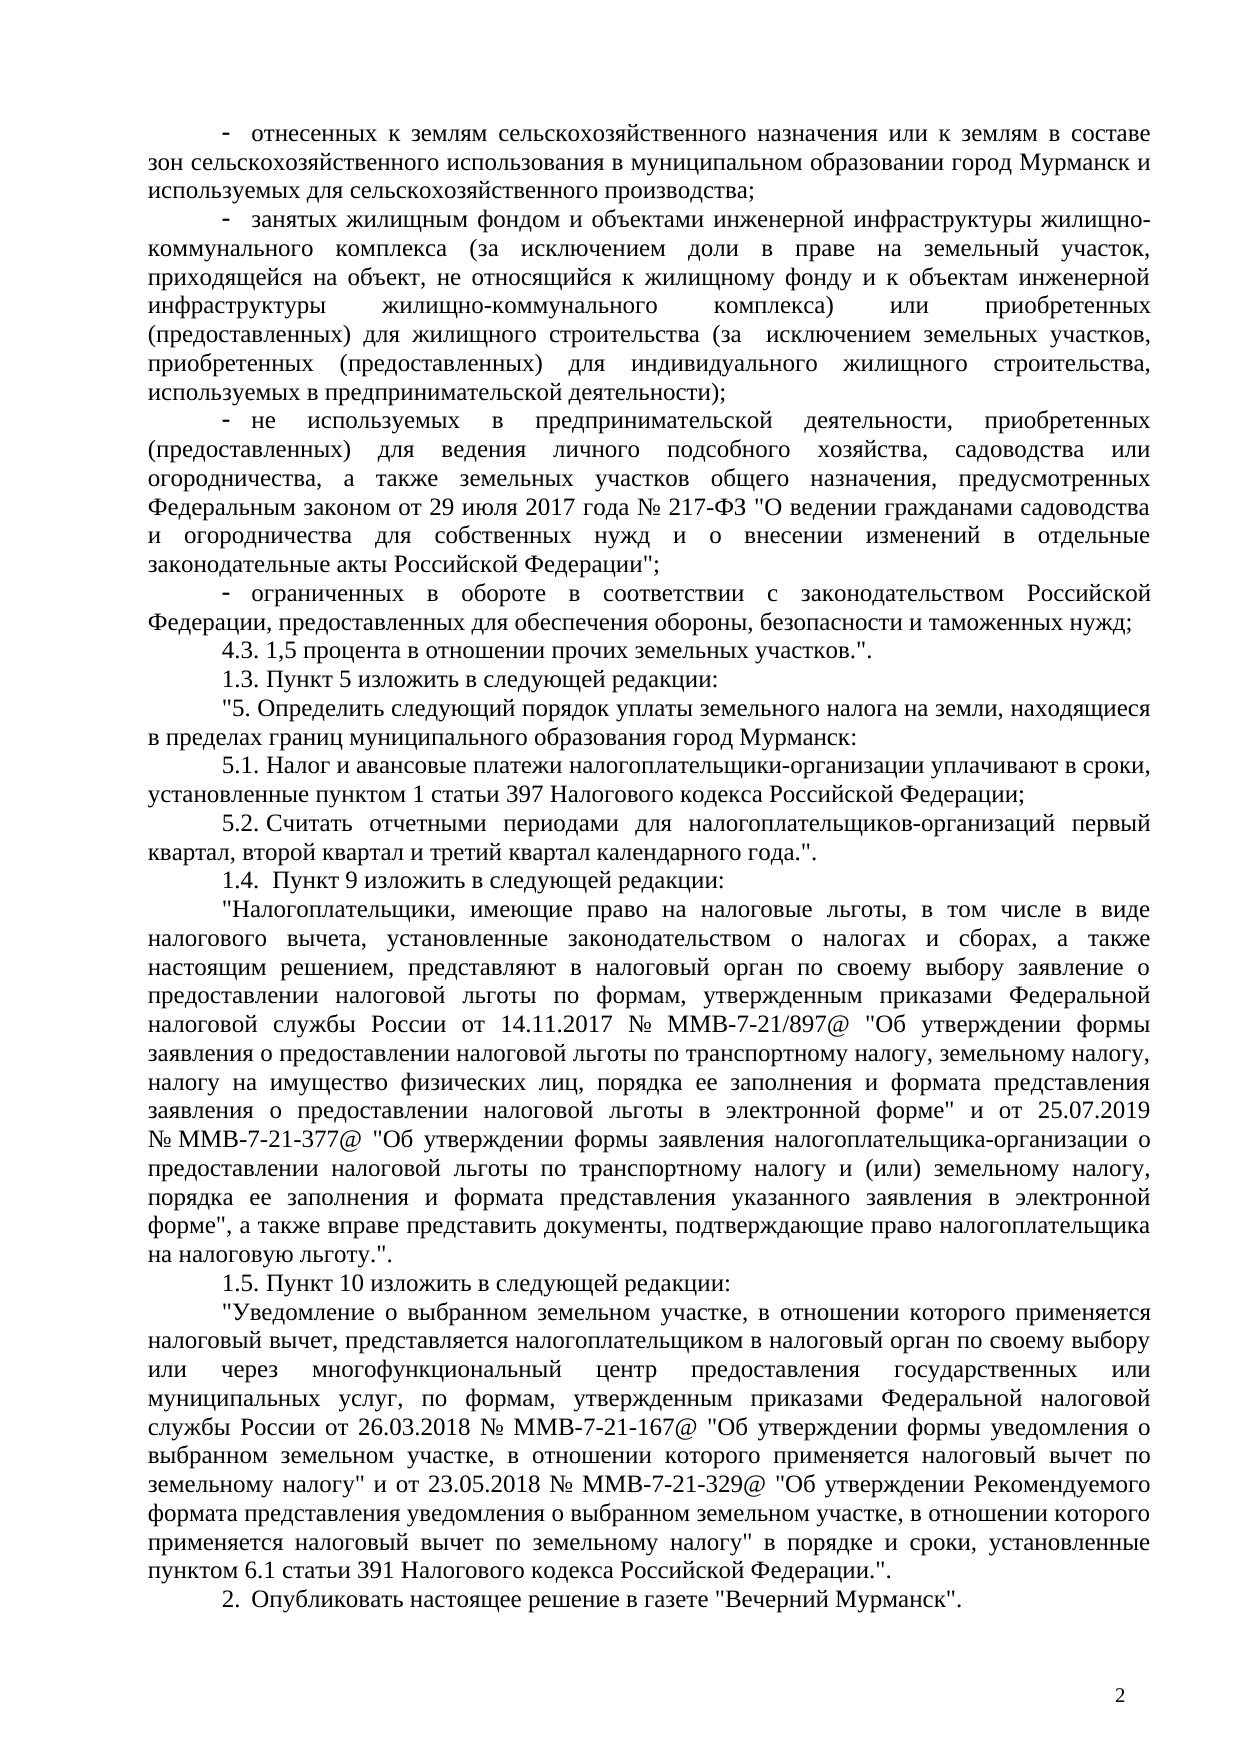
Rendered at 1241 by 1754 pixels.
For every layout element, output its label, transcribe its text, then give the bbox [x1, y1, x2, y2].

list занятых жилищным фондом и объектами инженерной инфраструктуры жилищно-коммунального комплекса (за исключением доли в праве на земельный участок, приходящейся на объект, не относящийся к жилищному фонду и к объектам инженерной инфраструктуры жилищно-коммунального комплекса) или приобретенных (предоставленных) для жилищного строительства (за исключением земельных участков, приобретенных (предоставленных) для индивидуального жилищного строительства, используемых в предпринимательской деятельности); [148, 204, 1152, 406]
list Пункт 5 изложить в следующей редакции: [148, 664, 1152, 693]
list ограниченных в обороте в соответствии с законодательством Российской Федерации, предоставленных для обеспечения обороны, безопасности и таможенных нужд; [148, 578, 1152, 636]
list отнесенных к землям сельскохозяйственного назначения или к землям в составе зон сельскохозяйственного использования в муниципальном образовании город Мурманск и используемых для сельскохозяйственного производства; [148, 118, 1152, 204]
list Считать отчетными периодами для налогоплательщиков-организаций первый квартал, второй квартал и третий квартал календарного года.". [148, 808, 1152, 866]
list не используемых в предпринимательской деятельности, приобретенных (предоставленных) для ведения личного подсобного хозяйства, садоводства или огородничества, а также земельных участков общего назначения, предусмотренных Федеральным законом от 29 июля 2017 года № 217-ФЗ "О ведении гражданами садоводства и огородничества для собственных нужд и о внесении изменений в отдельные законодательные акты Российской Федерации"; [148, 406, 1152, 578]
text "Налогоплательщики, имеющие право на налоговые льготы, в том числе в виде налогового вычета, установленные законодательством о налогах и сборах, а также настоящим решением, представляют в налоговый орган по своему выбору заявление о предоставлении налоговой льготы по формам, утвержденным приказами Федеральной налоговой службы России от 14.11.2017 № ММВ-7-21/897@ "Об утверждении формы заявления о предоставлении налоговой льготы по транспортному налогу, земельному налогу, налогу на имущество физических лиц, порядка ее заполнения и формата представления заявления о предоставлении налоговой льготы в электронной форме" и от 25.07.2019 № ММВ-7-21-377@ "Об утверждении формы заявления налогоплательщика-организации о предоставлении налоговой льготы по транспортному налогу и (или) земельному налогу, порядка ее заполнения и формата представления указанного заявления в электронной форме", а также вправе представить документы, подтверждающие право налогоплательщика на налоговую льготу.". [148, 894, 1152, 1268]
list Пункт 10 изложить в следующей редакции: [148, 1268, 1152, 1297]
list Пункт 9 изложить в следующей редакции: [222, 866, 1152, 894]
text "Уведомление о выбранном земельном участке, в отношении которого применяется налоговый вычет, представляется налогоплательщиком в налоговый орган по своему выбору или через многофункциональный центр предоставления государственных или муниципальных услуг, по формам, утвержденным приказами Федеральной налоговой службы России от 26.03.2018 № ММВ-7-21-167@ "Об утверждении формы уведомления о выбранном земельном участке, в отношении которого применяется налоговый вычет по земельному налогу" и от 23.05.2018 № ММВ-7-21-329@ "Об утверждении Рекомендуемого формата представления уведомления о выбранном земельном участке, в отношении которого применяется налоговый вычет по земельному налогу" в порядке и сроки, установленные пунктом 6.1 статьи 391 Налогового кодекса Российской Федерации.". [148, 1297, 1152, 1584]
list Опубликовать настоящее решение в газете "Вечерний Мурманск". [148, 1584, 1152, 1613]
list Налог и авансовые платежи налогоплательщики-организации уплачивают в сроки, установленные пунктом 1 статьи 397 Налогового кодекса Российской Федерации; [148, 751, 1152, 808]
list "5. Определить следующий порядок уплаты земельного налога на земли, находящиеся в пределах границ муниципального образования город Мурманск: [148, 693, 1152, 751]
text 4.3. 1,5 процента в отношении прочих земельных участков.". [148, 636, 1152, 664]
